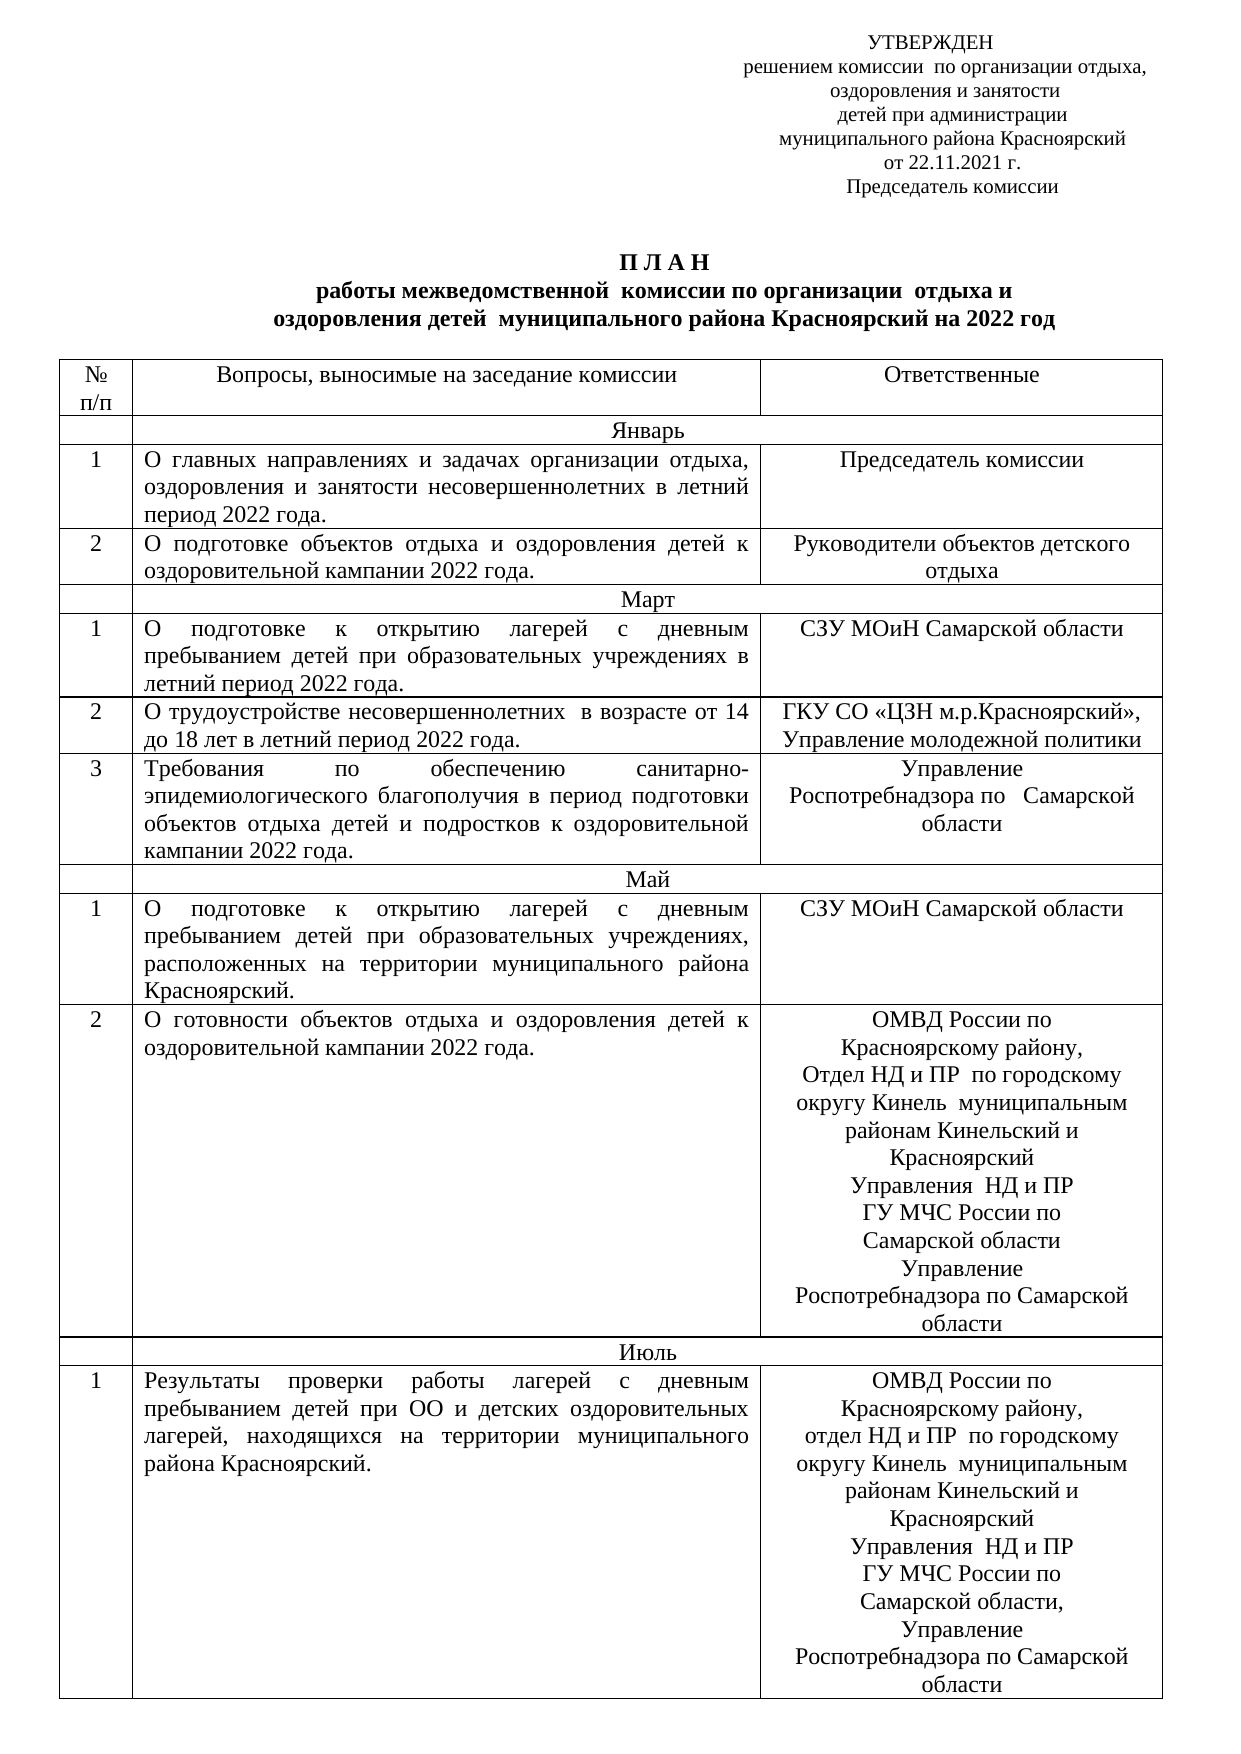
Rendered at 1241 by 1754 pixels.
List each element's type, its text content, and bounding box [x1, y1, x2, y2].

table_cell 1 [60, 614, 132, 696]
table_cell 1 [60, 894, 132, 1004]
table_cell 2 [60, 698, 132, 753]
table_cell О подготовке объектов отдыха и оздоровления детей к оздоровительной кампании 2022 года. [133, 529, 760, 584]
table_cell Результаты проверки работы лагерей с дневным пребыванием детей при ОО и детских оздоровительных лагерей, находящихся на территории муниципального района Красноярский. [133, 1366, 760, 1697]
table_cell Март [133, 585, 1162, 612]
table_cell СЗУ МОиН Самарской области [761, 894, 1162, 1004]
table_cell О подготовке к открытию лагерей с дневным пребыванием детей при образовательных учреждениях в летний период 2022 года. [133, 614, 760, 696]
text муниципального района Красноярский [694, 126, 1196, 150]
table_cell Руководители объектов детского отдыха [761, 529, 1162, 584]
table_header № п/п [60, 360, 132, 415]
text детей при администрации [709, 102, 1196, 126]
table_cell [60, 416, 132, 444]
table_cell Председатель комиссии [761, 445, 1162, 528]
text УТВЕРЖДЕН [709, 29, 1152, 54]
table_cell СЗУ МОиН Самарской области [761, 614, 1162, 696]
table_cell О готовности объектов отдыха и оздоровления детей к оздоровительной кампании 2022 года. [133, 1005, 760, 1336]
text решением комиссии по организации отдыха, оздоровления и занятости [709, 54, 1181, 102]
table_cell [60, 585, 132, 612]
table_cell Требования по обеспечению санитарно-эпидемиологического благополучия в период подготовки объектов отдыха детей и подростков к оздоровительной кампании 2022 года. [133, 754, 760, 864]
table_cell [60, 865, 132, 893]
table_header Ответственные [761, 360, 1162, 415]
table_cell О подготовке к открытию лагерей с дневным пребыванием детей при образовательных учреждениях, расположенных на территории муниципального района Красноярский. [133, 894, 760, 1004]
table_cell 1 [60, 445, 132, 528]
table_cell О главных направлениях и задачах организации отдыха, оздоровления и занятости несовершеннолетних в летний период 2022 года. [133, 445, 760, 528]
table_cell О трудоустройстве несовершеннолетних в возрасте от 14 до 18 лет в летний период 2022 года. [133, 698, 760, 753]
table_cell ОМВД России по Красноярскому району, Отдел НД и ПР по городскому округу Кинель муниципальным районам Кинельский и Красноярский Управления НД и ПР ГУ МЧС России по Самарской области Управление Роспотребнадзора по Самарской области [761, 1005, 1162, 1336]
table_header Вопросы, выносимые на заседание комиссии [133, 360, 760, 415]
table_cell 2 [60, 1005, 132, 1336]
table_cell 2 [60, 529, 132, 584]
text Председатель комиссии [709, 174, 1196, 198]
text работы межведомственной комиссии по организации отдыха и [177, 276, 1152, 304]
table_cell 1 [60, 1366, 132, 1697]
table_cell [60, 1338, 132, 1365]
text оздоровления детей муниципального района Красноярский на 2022 год [177, 304, 1152, 331]
table_cell Май [133, 865, 1162, 893]
table_cell Управление Роспотребнадзора по Самарской области [761, 754, 1162, 864]
table_cell Июль [133, 1338, 1162, 1365]
text П Л А Н [177, 248, 1152, 276]
table_cell ГКУ СО «ЦЗН м.р.Красноярский», Управление молодежной политики [761, 698, 1162, 753]
text от 22.11.2021 г. [709, 150, 1196, 174]
table_cell Январь [133, 416, 1162, 444]
table_cell 3 [60, 754, 132, 864]
